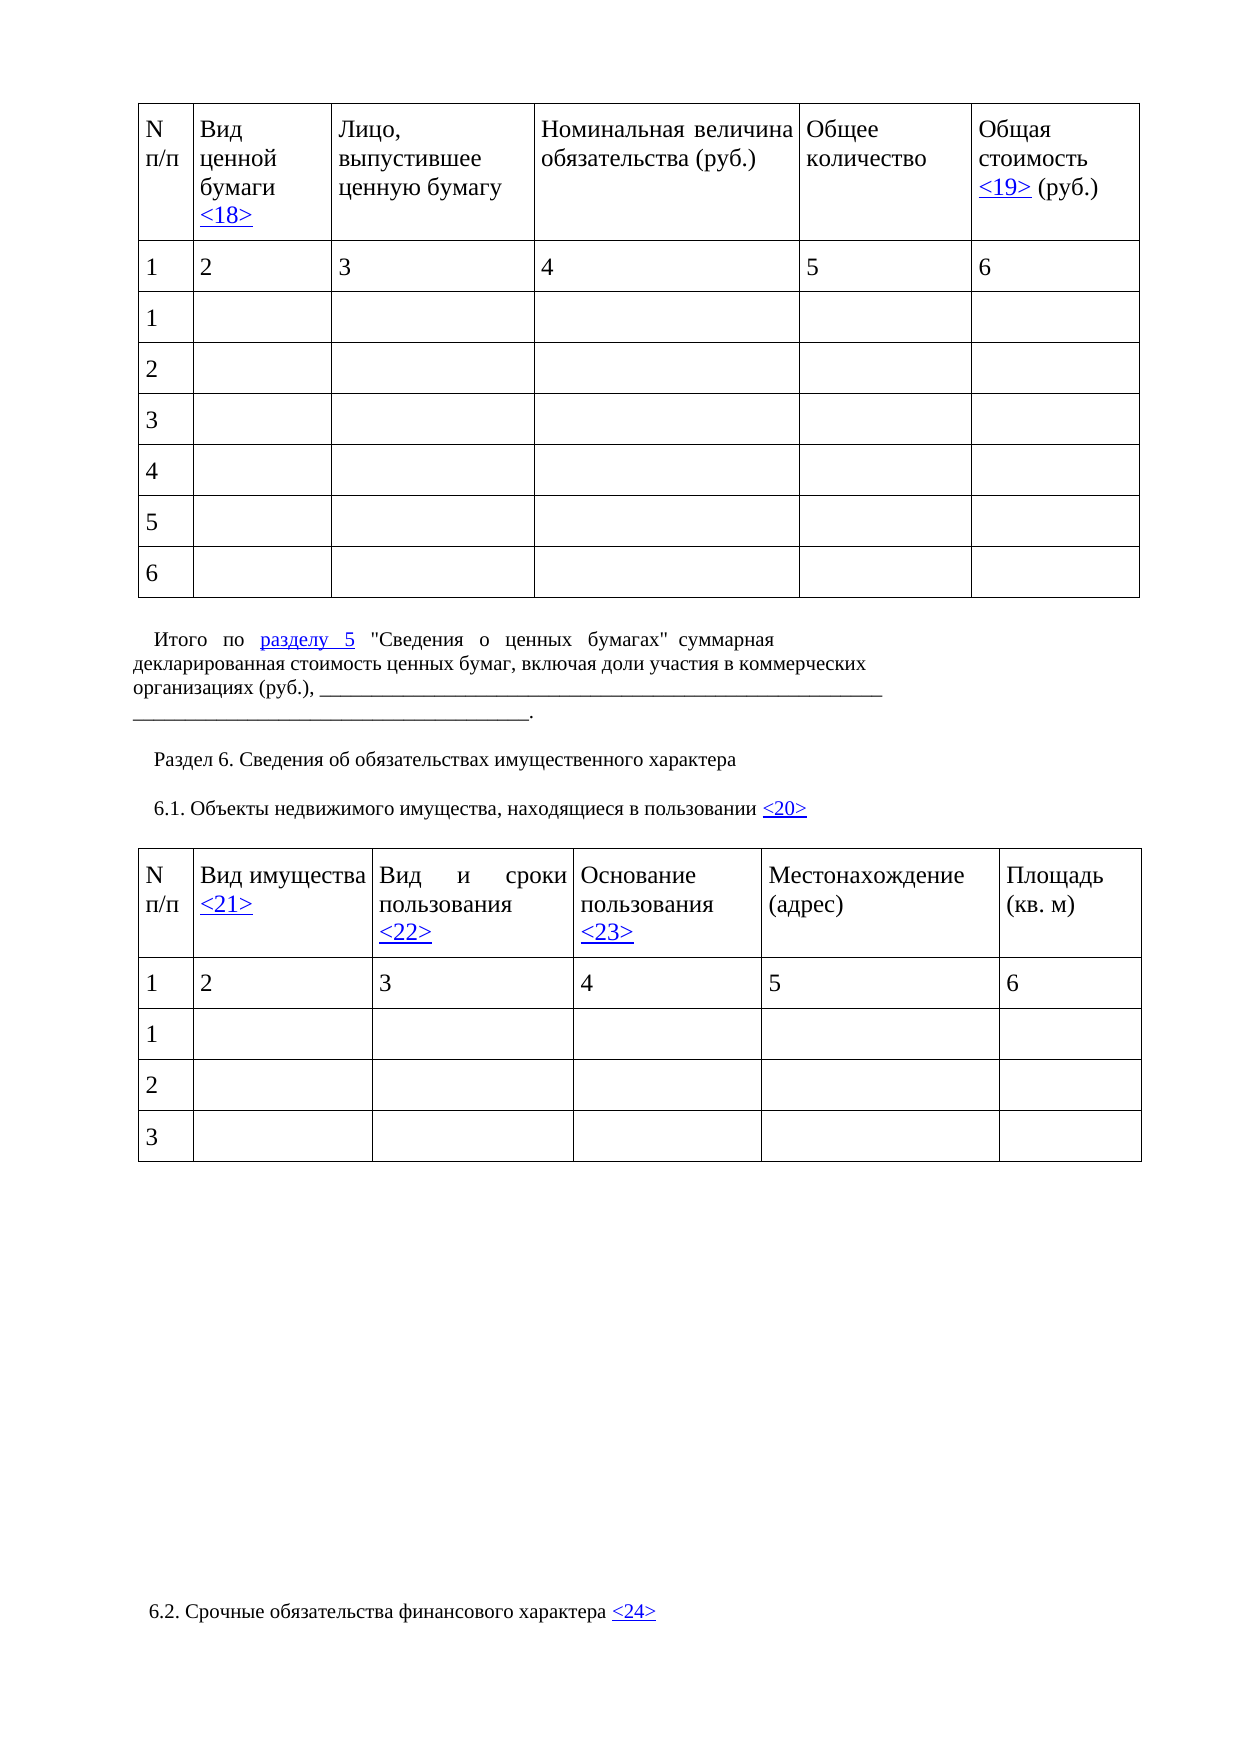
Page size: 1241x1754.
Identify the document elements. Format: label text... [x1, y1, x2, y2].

table_cell [194, 1111, 372, 1161]
table_cell [194, 394, 331, 444]
table_cell 2 [139, 343, 193, 393]
table_cell 3 [373, 958, 573, 1008]
table_cell 1 [139, 1009, 193, 1059]
table_cell [574, 1009, 761, 1059]
table_cell 6 [1000, 958, 1141, 1008]
table_cell [972, 343, 1139, 393]
text 6.1. Объекты недвижимого имущества, находящиеся в пользовании <20> [133, 795, 1167, 819]
table_cell [1000, 1111, 1141, 1161]
table_cell [972, 394, 1139, 444]
table_cell [332, 496, 534, 546]
table_cell 5 [800, 241, 971, 291]
table_header Номинальная величина обязательства (руб.) [535, 104, 799, 240]
table_cell [800, 445, 971, 495]
table_cell [373, 1111, 573, 1161]
table_cell 5 [139, 496, 193, 546]
table_header Вид имущества <21> [194, 849, 372, 957]
table_cell [535, 496, 799, 546]
table_header Лицо, выпустившее ценную бумагу [332, 104, 534, 240]
table_cell [972, 445, 1139, 495]
table_header Вид ценной бумаги <18> [194, 104, 331, 240]
table_cell [194, 1009, 372, 1059]
table_cell [574, 1111, 761, 1161]
table_header Общая стоимость <19> (руб.) [972, 104, 1139, 240]
table_cell [535, 445, 799, 495]
table_cell 2 [139, 1060, 193, 1110]
table_cell [762, 1009, 999, 1059]
table_header Общее количество [800, 104, 971, 240]
text Раздел 6. Сведения об обязательствах имущественного характера [133, 747, 1167, 771]
table_cell [800, 547, 971, 597]
table_header Основание пользования <23> [574, 849, 761, 957]
table_cell 5 [762, 958, 999, 1008]
table_cell [194, 343, 331, 393]
table_cell [332, 394, 534, 444]
table_cell [800, 496, 971, 546]
table_cell [800, 292, 971, 342]
table_cell [1000, 1060, 1141, 1110]
table_cell [332, 343, 534, 393]
table_cell 1 [139, 241, 193, 291]
table_cell 3 [139, 394, 193, 444]
table_cell [800, 343, 971, 393]
text Итого по разделу 5 "Сведения о ценных бумагах" суммарная [133, 627, 1167, 651]
table_cell [535, 292, 799, 342]
table_cell 6 [139, 547, 193, 597]
table_cell 3 [139, 1111, 193, 1161]
table_cell [373, 1060, 573, 1110]
table_cell [972, 547, 1139, 597]
table_cell [535, 394, 799, 444]
table_cell [194, 547, 331, 597]
text организациях (руб.), ______________________________________________________ [133, 675, 1167, 699]
table_cell [535, 547, 799, 597]
table_cell [800, 394, 971, 444]
table_cell [332, 292, 534, 342]
table_cell 4 [574, 958, 761, 1008]
table_cell 1 [139, 292, 193, 342]
table_cell [762, 1060, 999, 1110]
text ______________________________________. [133, 699, 1167, 723]
table_cell 4 [139, 445, 193, 495]
table_cell 1 [139, 958, 193, 1008]
table_cell [373, 1009, 573, 1059]
table_cell [194, 292, 331, 342]
table_header Местонахождение (адрес) [762, 849, 999, 957]
table_cell [762, 1111, 999, 1161]
text декларированная стоимость ценных бумаг, включая доли участия в коммерческих [133, 651, 1167, 675]
table_cell [194, 1060, 372, 1110]
text 6.2. Срочные обязательства финансового характера <24> [133, 1599, 1167, 1623]
table_header Вид и сроки пользования <22> [373, 849, 573, 957]
table_cell [332, 445, 534, 495]
table_cell [574, 1060, 761, 1110]
table_cell 2 [194, 241, 331, 291]
table_cell [1000, 1009, 1141, 1059]
table_cell [972, 496, 1139, 546]
table_cell [332, 547, 534, 597]
table_header N п/п [139, 104, 193, 240]
table_cell 4 [535, 241, 799, 291]
table_header Площадь (кв. м) [1000, 849, 1141, 957]
table_cell [194, 445, 331, 495]
table_cell 2 [194, 958, 372, 1008]
table_cell [972, 292, 1139, 342]
table_cell [535, 343, 799, 393]
table_header N п/п [139, 849, 193, 957]
table_cell 6 [972, 241, 1139, 291]
table_cell [194, 496, 331, 546]
table_cell 3 [332, 241, 534, 291]
